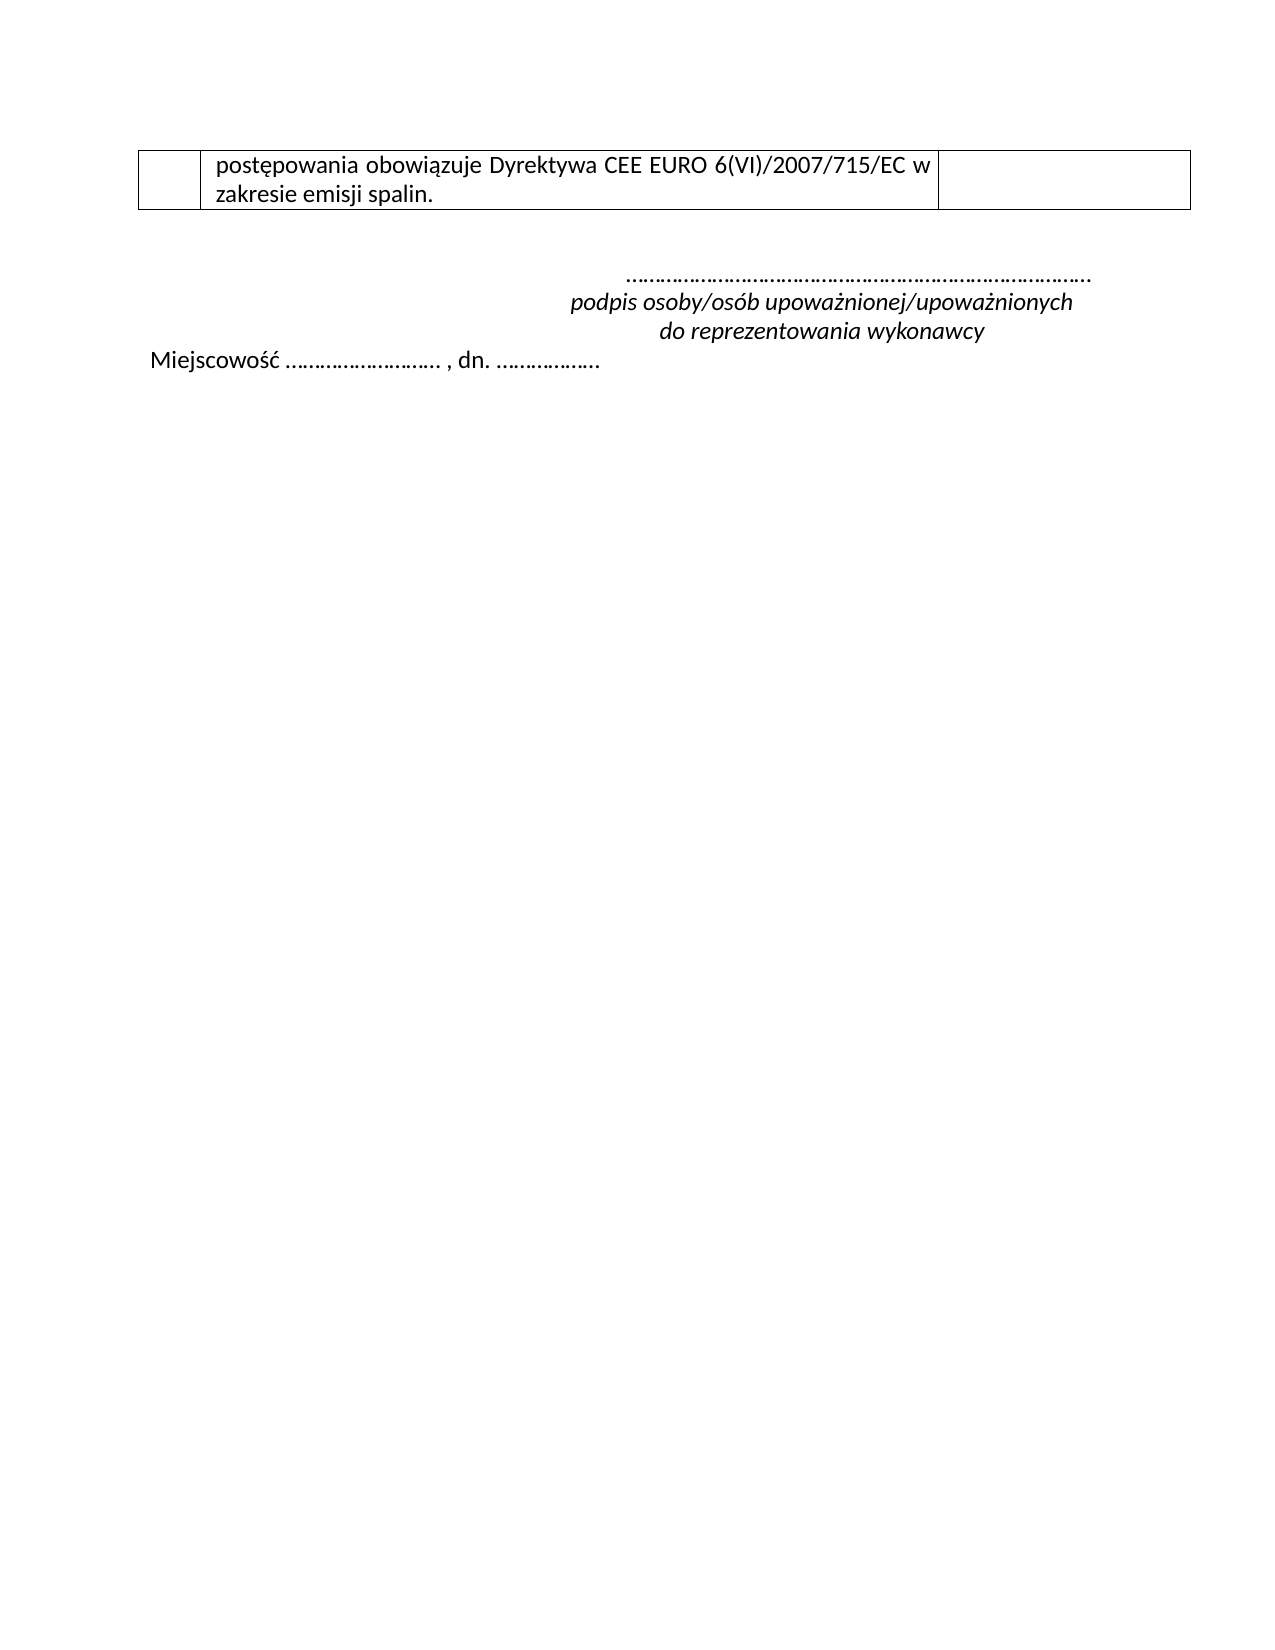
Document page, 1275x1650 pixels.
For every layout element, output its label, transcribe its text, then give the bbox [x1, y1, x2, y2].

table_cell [201, 151, 938, 208]
table_cell [139, 151, 200, 208]
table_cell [939, 151, 1190, 208]
text podpis osoby/osób upoważnionej/upoważnionych [519, 288, 1125, 317]
text do reprezentowania wykonawcy [519, 317, 1125, 345]
text ……………………………………………………………………… [592, 259, 1125, 288]
text Miejscowość ……………………… , dn. ……………… [150, 345, 1125, 374]
